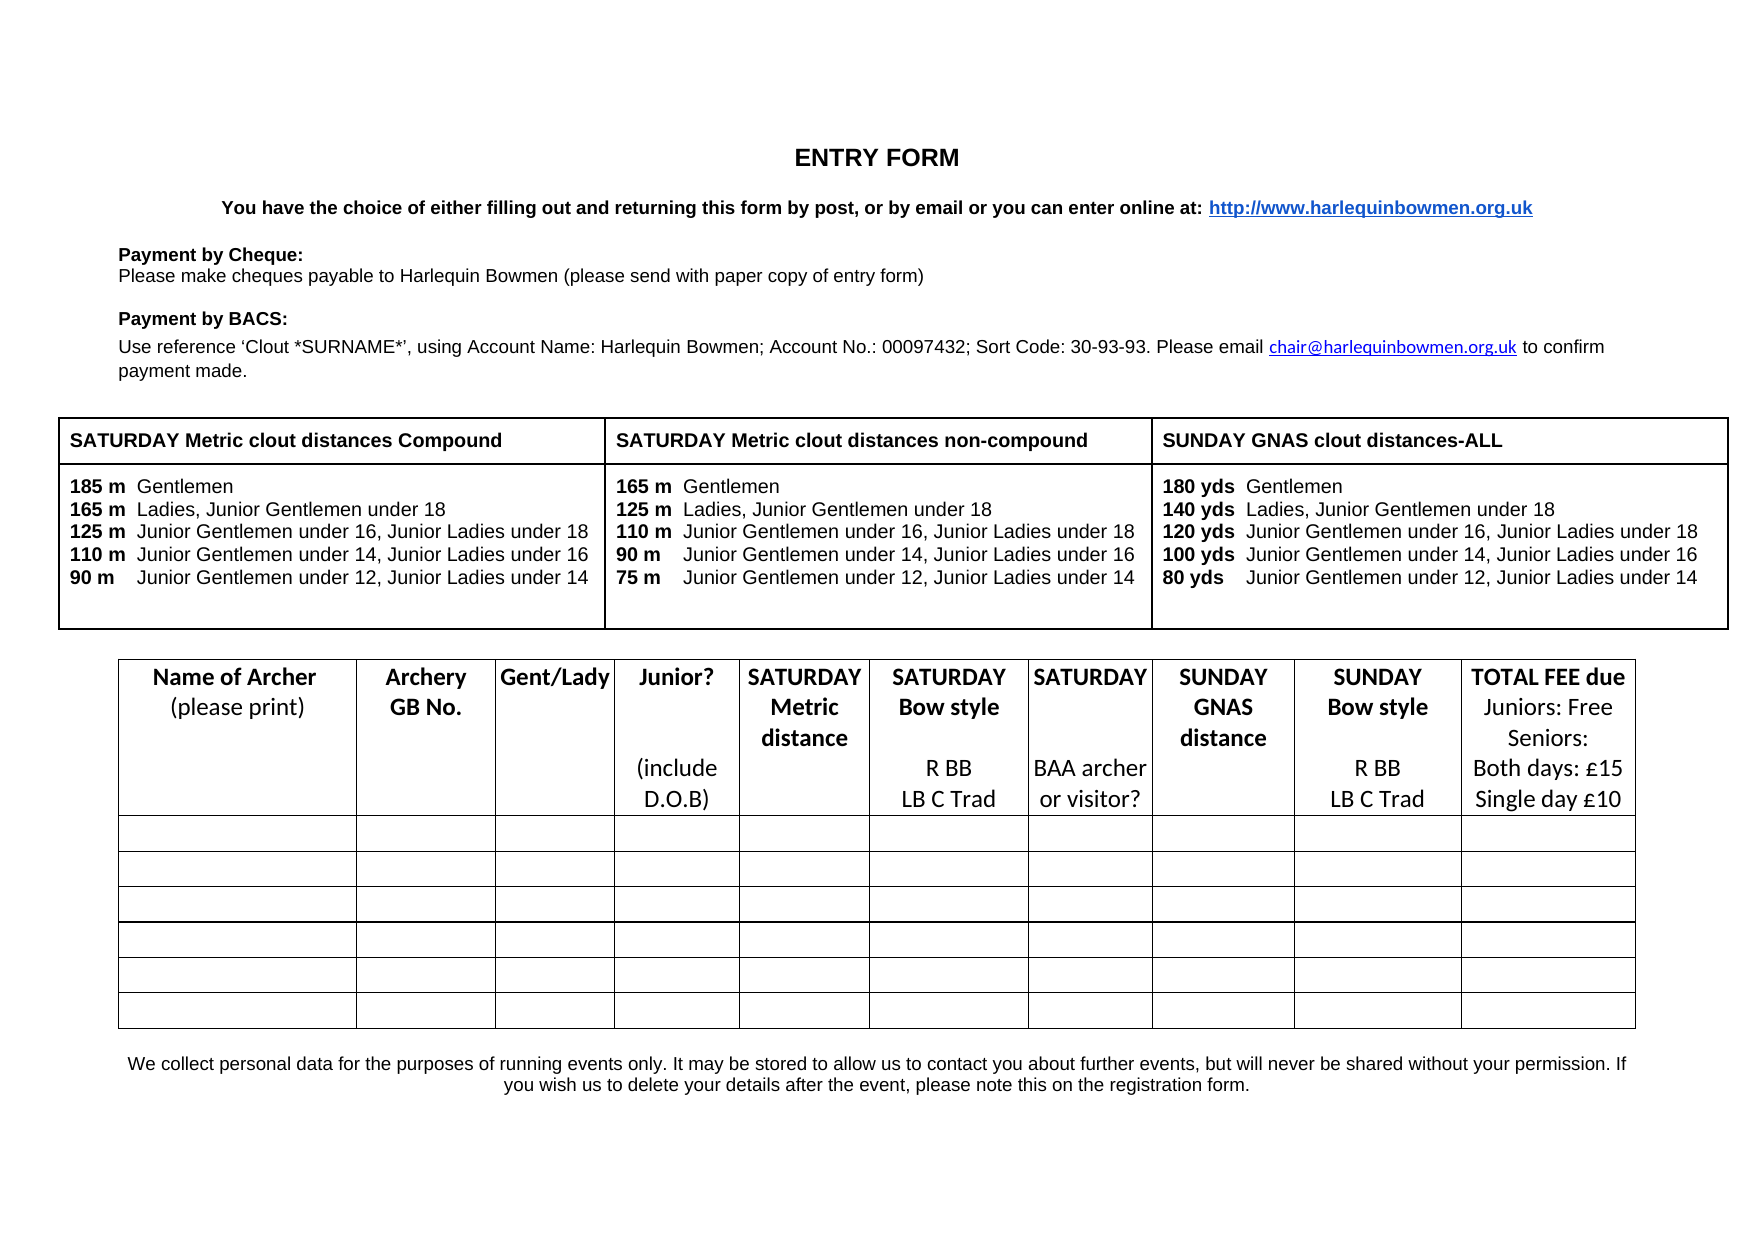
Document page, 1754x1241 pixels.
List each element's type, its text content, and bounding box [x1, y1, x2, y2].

table_cell [740, 923, 869, 957]
table_cell [1153, 923, 1294, 957]
table_cell [1295, 993, 1461, 1028]
table_cell [119, 887, 356, 921]
table_header SATURDAY Metric distance [740, 660, 869, 815]
table_header Junior? (include D.O.B) [615, 660, 739, 815]
table_header SATURDAY BAA archer or visitor? [1029, 660, 1152, 815]
table_cell [496, 816, 614, 851]
table_header SUNDAY GNAS distance [1153, 660, 1294, 815]
table_cell [1462, 993, 1635, 1028]
table_cell [357, 958, 495, 992]
table_cell [870, 887, 1028, 921]
table_cell [496, 993, 614, 1028]
table_cell 180 yds Gentlemen 140 yds Ladies, Junior Gentlemen under 18 120 yds Junior Gentlemen under 16, Junior Ladies under 18 100 yds Junior Gentlemen under 14, Junior Ladies under 16 80 yds Junior Gentlemen under 12, Junior Ladies under 14 [1153, 465, 1727, 628]
table_cell [870, 923, 1028, 957]
table_cell [1153, 852, 1294, 886]
table_cell [357, 887, 495, 921]
table_cell [1029, 993, 1152, 1028]
table_cell [119, 923, 356, 957]
table_cell [1462, 816, 1635, 851]
table_cell [740, 993, 869, 1028]
table_cell [1462, 852, 1635, 886]
table_cell [119, 816, 356, 851]
table_cell [740, 852, 869, 886]
table_cell [615, 816, 739, 851]
table_header SATURDAY Metric clout distances Compound [60, 419, 604, 462]
text ENTRY FORM [118, 143, 1636, 172]
table_header Archery GB No. [357, 660, 495, 815]
table_cell [870, 816, 1028, 851]
table_cell [357, 852, 495, 886]
table_cell [119, 958, 356, 992]
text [118, 1029, 1636, 1096]
table_cell [1029, 816, 1152, 851]
table_cell [1153, 993, 1294, 1028]
table_cell [496, 852, 614, 886]
table_cell [496, 887, 614, 921]
table_cell [1295, 852, 1461, 886]
table_cell [1153, 816, 1294, 851]
table_header Gent/Lady [496, 660, 614, 815]
text You have the choice of either filling out and returning this form by post, or by email or you can enter online at: http://www.harlequinbowmen.org.uk [118, 197, 1636, 218]
table_cell [357, 993, 495, 1028]
table_cell [1462, 887, 1635, 921]
table_cell [615, 958, 739, 992]
table_cell [1462, 958, 1635, 992]
table_header SUNDAY Bow style R BB LB C Trad [1295, 660, 1461, 815]
table_cell [1029, 887, 1152, 921]
text Payment by Cheque: Please make cheques payable to Harlequin Bowmen (please send with paper copy of entry form) Payment by BACS: Use reference ‘Clout *SURNAME*’, using Account Name: Harlequin Bowmen; Account No.: 00097432; Sort Code: 30-93-93. Please email chair@harlequinbowmen.org.uk to confirm payment made. [118, 243, 1636, 382]
table_cell [1462, 923, 1635, 957]
table_cell [357, 923, 495, 957]
table_cell [357, 816, 495, 851]
table_cell [870, 852, 1028, 886]
table_cell [615, 993, 739, 1028]
table_cell [615, 887, 739, 921]
table_cell [740, 816, 869, 851]
table_cell [1029, 958, 1152, 992]
table_cell 165 m Gentlemen 125 m Ladies, Junior Gentlemen under 18 110 m Junior Gentlemen under 16, Junior Ladies under 18 90 m Junior Gentlemen under 14, Junior Ladies under 16 75 m Junior Gentlemen under 12, Junior Ladies under 14 [606, 465, 1151, 628]
table_cell [1295, 816, 1461, 851]
table_cell [1153, 958, 1294, 992]
table_cell [496, 958, 614, 992]
table_header SUNDAY GNAS clout distances-ALL [1153, 419, 1727, 462]
table_cell [1295, 887, 1461, 921]
table_cell [740, 887, 869, 921]
table_header SATURDAY Metric clout distances non-compound [606, 419, 1151, 462]
table_cell [1295, 958, 1461, 992]
table_cell [615, 923, 739, 957]
table_cell [1029, 852, 1152, 886]
table_cell [119, 852, 356, 886]
table_cell [870, 958, 1028, 992]
table_cell [740, 958, 869, 992]
table_cell [496, 923, 614, 957]
table_cell [870, 993, 1028, 1028]
table_cell [1029, 923, 1152, 957]
table_cell [119, 993, 356, 1028]
table_cell 185 m Gentlemen 165 m Ladies, Junior Gentlemen under 18 125 m Junior Gentlemen under 16, Junior Ladies under 18 110 m Junior Gentlemen under 14, Junior Ladies under 16 90 m Junior Gentlemen under 12, Junior Ladies under 14 [60, 465, 604, 628]
table_cell [1153, 887, 1294, 921]
table_header SATURDAY Bow style R BB LB C Trad [870, 660, 1028, 815]
table_header Name of Archer (please print) [119, 660, 356, 815]
table_cell [615, 852, 739, 886]
table_header TOTAL FEE due Juniors: Free Seniors: Both days: £15 Single day £10 [1462, 660, 1635, 815]
table_cell [1295, 923, 1461, 957]
